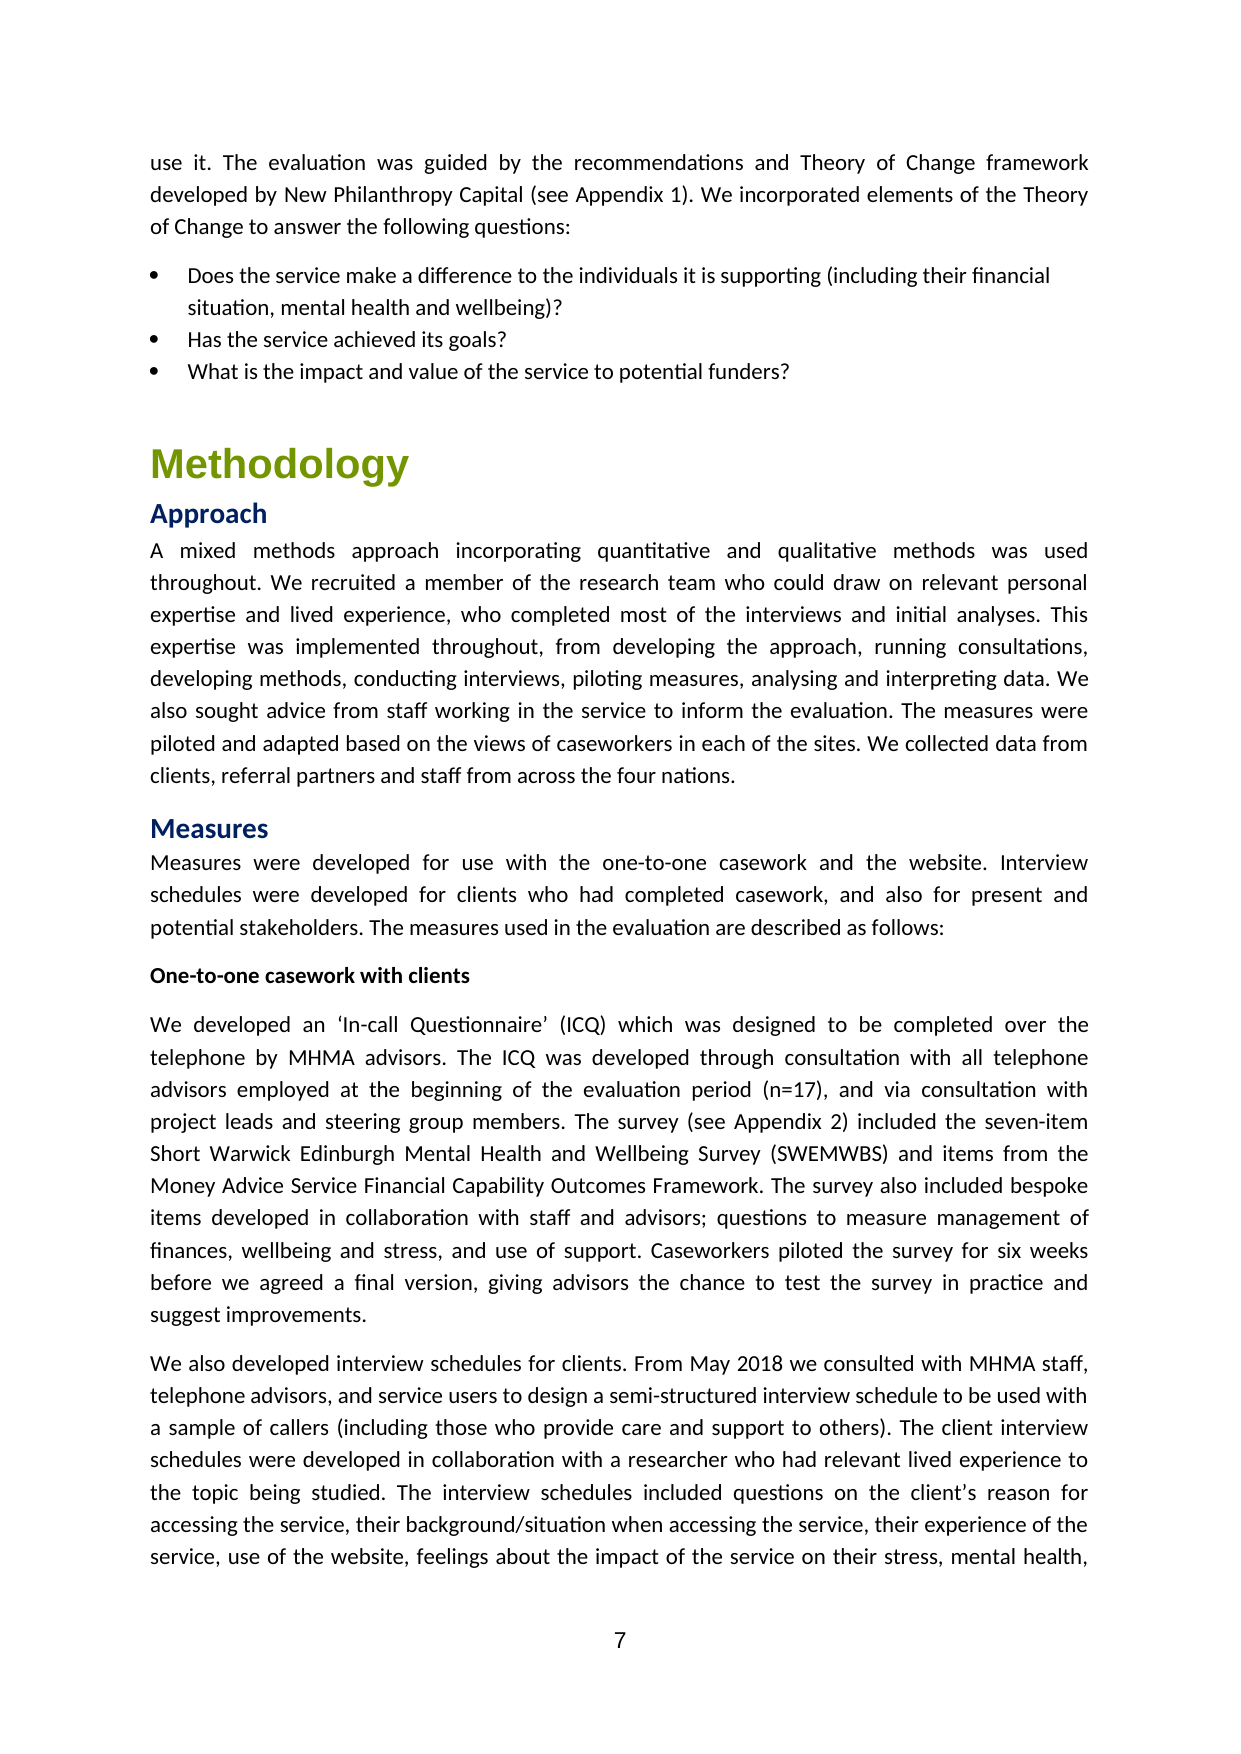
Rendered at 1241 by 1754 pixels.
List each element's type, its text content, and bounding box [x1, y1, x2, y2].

text We developed an ‘In-call Questionnaire’ (ICQ) which was designed to be completed over the telephone by MHMA advisors. The ICQ was developed through consultation with all telephone advisors employed at the beginning of the evaluation period (n=17), and via consultation with project leads and steering group members. The survey (see Appendix 2) included the seven-item Short Warwick Edinburgh Mental Health and Wellbeing Survey (SWEMWBS) and items from the Money Advice Service Financial Capability Outcomes Framework. The survey also included bespoke items developed in collaboration with staff and advisors; questions to measure management of finances, wellbeing and stress, and use of support. Caseworkers piloted the survey for six weeks before we agreed a final version, giving advisors the chance to test the survey in practice and suggest improvements. [150, 1010, 1090, 1328]
subtitle Approach [150, 495, 1090, 530]
text One-to-one casework with clients [150, 962, 1090, 989]
text Measures were developed for use with the one-to-one casework and the website. Interview schedules were developed for clients who had completed casework, and also for present and potential stakeholders. The measures used in the evaluation are described as follows: [150, 848, 1090, 941]
subtitle Methodology [150, 440, 1090, 488]
list Does the service make a difference to the individuals it is supporting (including their financial situation, mental health and wellbeing)? [150, 261, 1090, 321]
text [150, 148, 1090, 240]
list What is the impact and value of the service to potential funders? [150, 357, 1090, 386]
subtitle Measures [150, 810, 1090, 846]
text A mixed methods approach incorporating quantitative and qualitative methods was used throughout. We recruited a member of the research team who could draw on relevant personal expertise and lived experience, who completed most of the interviews and initial analyses. This expertise was implemented throughout, from developing the approach, running consultations, developing methods, conducting interviews, piloting measures, analysing and interpreting data. We also sought advice from staff working in the service to inform the evaluation. The measures were piloted and adapted based on the views of caseworkers in each of the sites. We collected data from clients, referral partners and staff from across the four nations. [150, 536, 1090, 789]
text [150, 1349, 1090, 1570]
list Has the service achieved its goals? [150, 325, 1090, 353]
